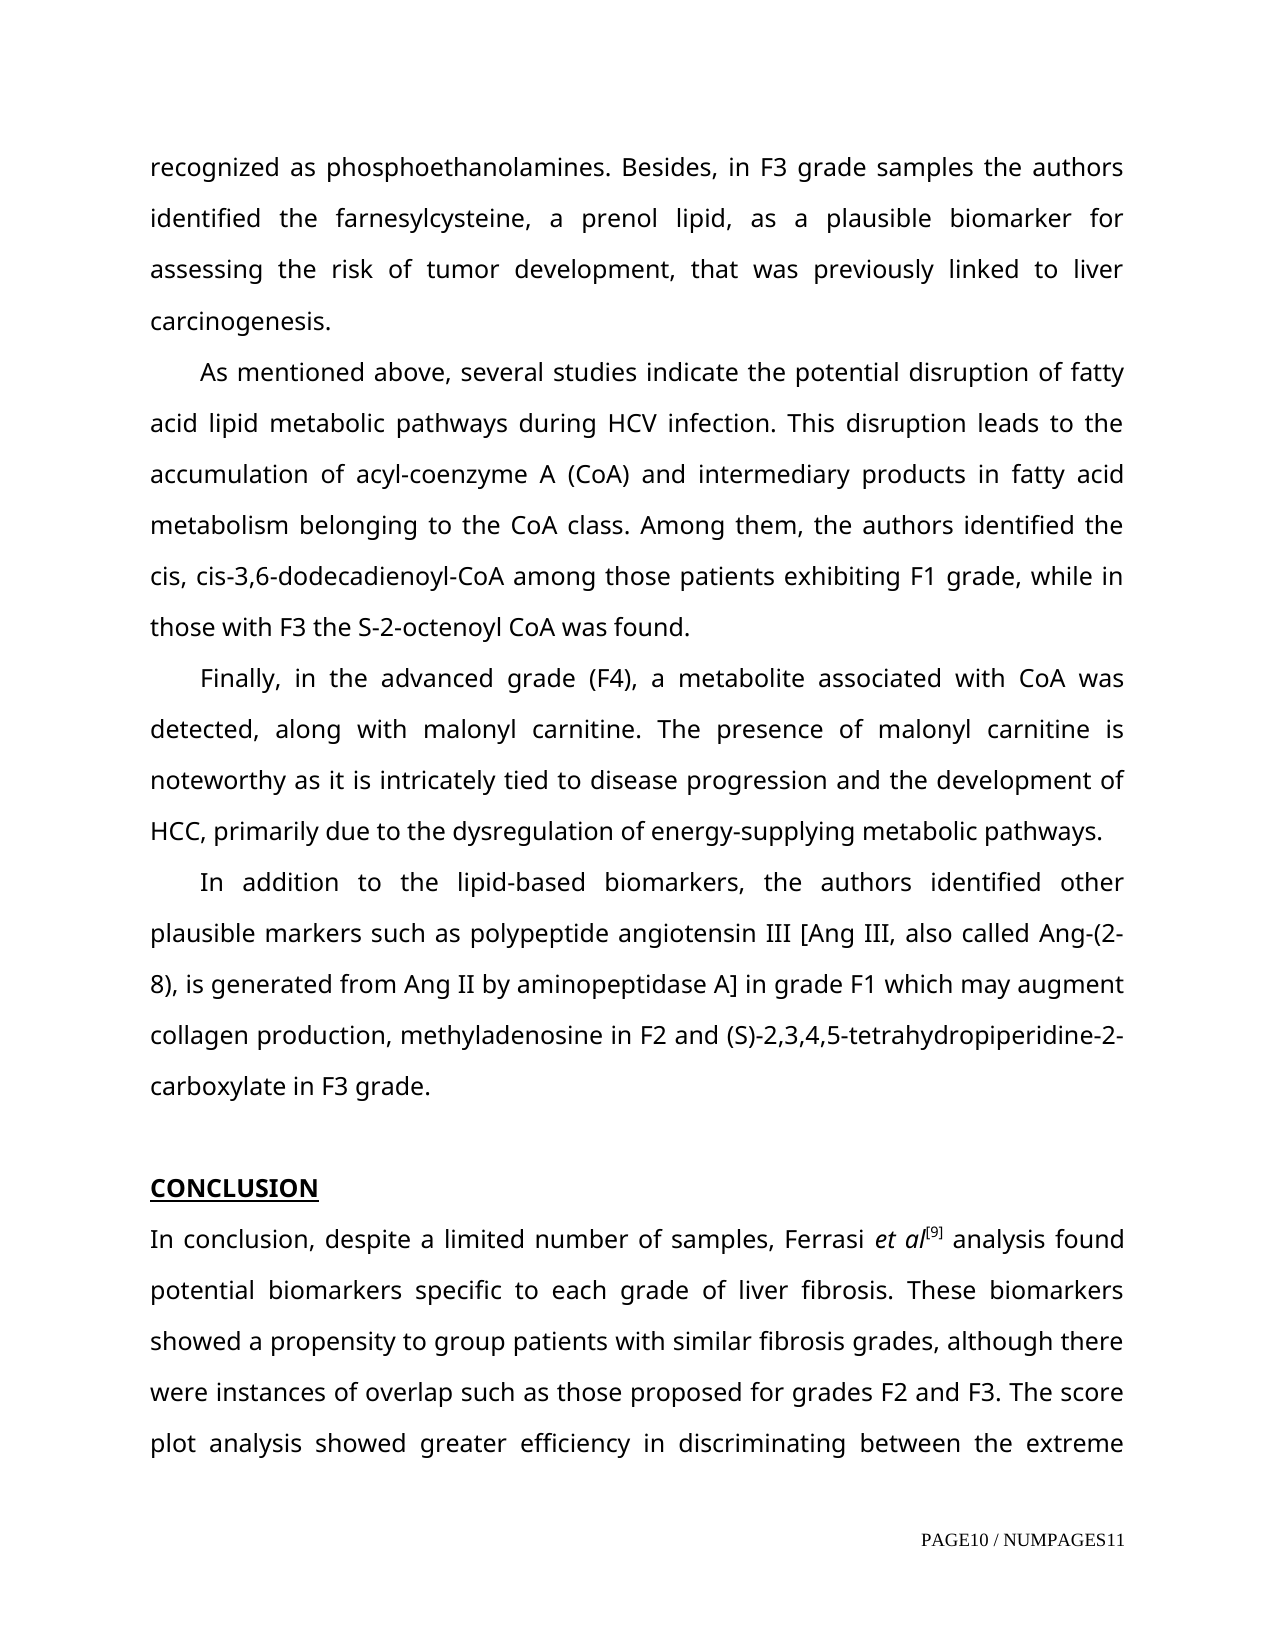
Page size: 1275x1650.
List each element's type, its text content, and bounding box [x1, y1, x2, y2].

text CONCLUSION [150, 1171, 1125, 1205]
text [150, 150, 1125, 337]
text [150, 1222, 1125, 1460]
text As mentioned above, several studies indicate the potential disruption of fatty acid lipid metabolic pathways during HCV infection. This disruption leads to the accumulation of acyl-coenzyme A (CoA) and intermediary products in fatty acid metabolism belonging to the CoA class. Among them, the authors identified the cis, cis-3,6-dodecadienoyl-CoA among those patients exhibiting F1 grade, while in those with F3 the S-2-octenoyl CoA was found. [150, 354, 1125, 643]
text In addition to the lipid-based biomarkers, the authors identified other plausible markers such as polypeptide angiotensin III [Ang III, also called Ang-(2-8), is generated from Ang II by aminopeptidase A] in grade F1 which may augment collagen production, methyladenosine in F2 and (S)-2,3,4,5-tetrahydropiperidine-2-carboxylate in F3 grade. [150, 864, 1125, 1103]
text Finally, in the advanced grade (F4), a metabolite associated with CoA was detected, along with malonyl carnitine. The presence of malonyl carnitine is noteworthy as it is intricately tied to disease progression and the development of HCC, primarily due to the dysregulation of energy-supplying metabolic pathways. [150, 660, 1125, 848]
